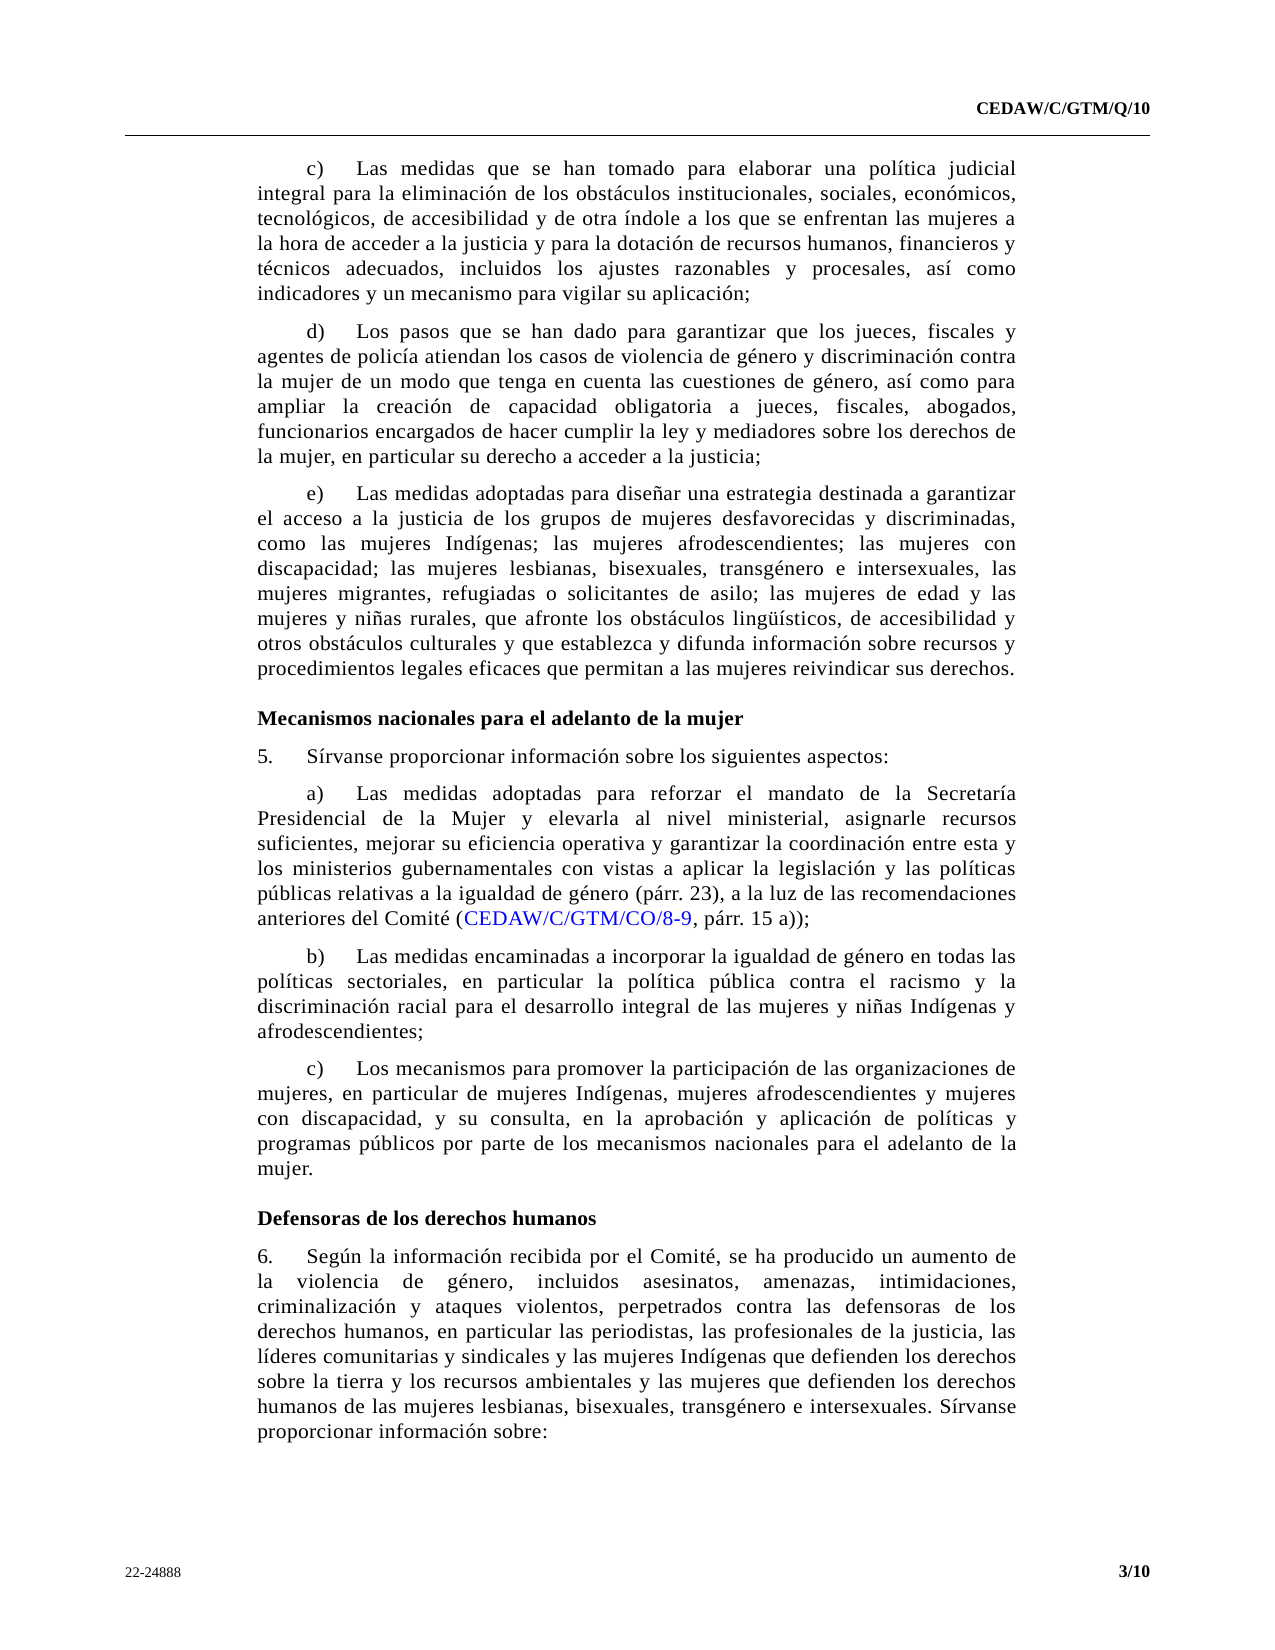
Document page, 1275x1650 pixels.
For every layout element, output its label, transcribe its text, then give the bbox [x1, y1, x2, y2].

text c) Los mecanismos para promover la participación de las organizaciones de mujeres, en particular de mujeres Indígenas, mujeres afrodescendientes y mujeres con discapacidad, y su consulta, en la aprobación y aplicación de políticas y programas públicos por parte de los mecanismos nacionales para el adelanto de la mujer. [257, 1056, 1018, 1181]
text c) Las medidas que se han tomado para elaborar una política judicial integral para la eliminación de los obstáculos institucionales, sociales, económicos, tecnológicos, de accesibilidad y de otra índole a los que se enfrentan las mujeres a la hora de acceder a la justicia y para la dotación de recursos humanos, financieros y técnicos adecuados, incluidos los ajustes razonables y procesales, así como indicadores y un mecanismo para vigilar su aplicación; [257, 156, 1018, 306]
text e) Las medidas adoptadas para diseñar una estrategia destinada a garantizar el acceso a la justicia de los grupos de mujeres desfavorecidas y discriminadas, como las mujeres Indígenas; las mujeres afrodescendientes; las mujeres con discapacidad; las mujeres lesbianas, bisexuales, transgénero e intersexuales, las mujeres migrantes, refugiadas o solicitantes de asilo; las mujeres de edad y las mujeres y niñas rurales, que afronte los obstáculos lingüísticos, de accesibilidad y otros obstáculos culturales y que establezca y difunda información sobre recursos y procedimientos legales eficaces que permitan a las mujeres reivindicar sus derechos. [257, 481, 1018, 681]
text b) Las medidas encaminadas a incorporar la igualdad de género en todas las políticas sectoriales, en particular la política pública contra el racismo y la discriminación racial para el desarrollo integral de las mujeres y niñas Indígenas y afrodescendientes; [257, 943, 1018, 1043]
text d) Los pasos que se han dado para garantizar que los jueces, fiscales y agentes de policía atiendan los casos de violencia de género y discriminación contra la mujer de un modo que tenga en cuenta las cuestiones de género, así como para ampliar la creación de capacidad obligatoria a jueces, fiscales, abogados, funcionarios encargados de hacer cumplir la ley y mediadores sobre los derechos de la mujer, en particular su derecho a acceder a la justicia; [257, 318, 1018, 468]
list Sírvanse proporcionar información sobre los siguientes aspectos: [257, 743, 1018, 768]
list Según la información recibida por el Comité, se ha producido un aumento de la violencia de género, incluidos asesinatos, amenazas, intimidaciones, criminalización y ataques violentos, perpetrados contra las defensoras de los derechos humanos, en particular las periodistas, las profesionales de la justicia, las líderes comunitarias y sindicales y las mujeres Indígenas que defienden los derechos sobre la tierra y los recursos ambientales y las mujeres que defienden los derechos humanos de las mujeres lesbianas, bisexuales, transgénero e intersexuales. Sírvanse proporcionar información sobre: [257, 1243, 1018, 1443]
text Mecanismos nacionales para el adelanto de la mujer [125, 706, 1150, 731]
text a) Las medidas adoptadas para reforzar el mandato de la Secretaría Presidencial de la Mujer y elevarla al nivel ministerial, asignarle recursos suficientes, mejorar su eficiencia operativa y garantizar la coordinación entre esta y los ministerios gubernamentales con vistas a aplicar la legislación y las políticas públicas relativas a la igualdad de género (párr. 23), a la luz de las recomendaciones anteriores del Comité (CEDAW/C/GTM/CO/8-9, párr. 15 a)); [257, 781, 1018, 931]
text Defensoras de los derechos humanos [125, 1206, 1150, 1231]
